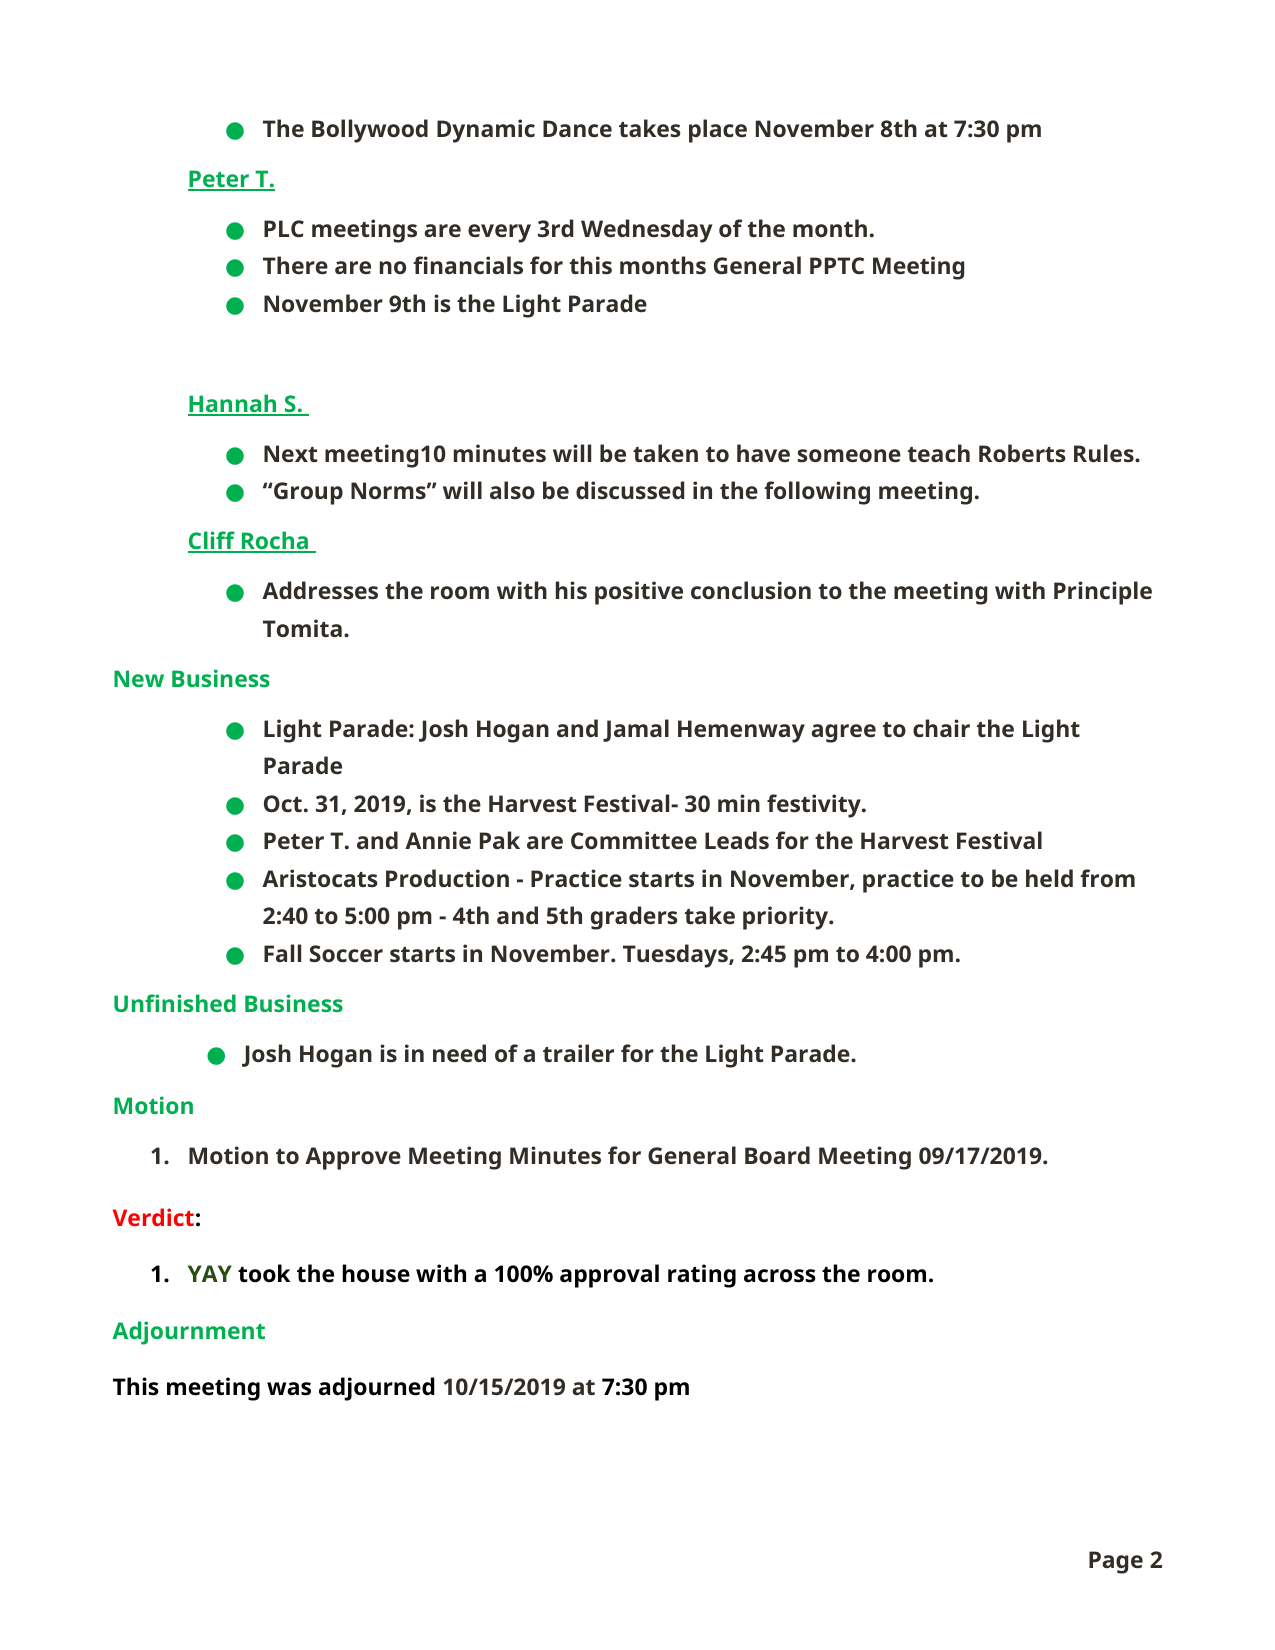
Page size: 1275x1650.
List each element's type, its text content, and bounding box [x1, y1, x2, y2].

list Aristocats Production - Practice starts in November, practice to be held from 2:40 to 5:00 pm - 4th and 5th graders take priority. [225, 862, 1162, 931]
list Oct. 31, 2019, is the Harvest Festival- 30 min festivity. [225, 787, 1162, 819]
text New Business [112, 662, 1162, 694]
list November 9th is the Light Parade [225, 287, 1162, 319]
text Verdict: [112, 1202, 1162, 1233]
text This meeting was adjourned 10/15/2019 at 7:30 pm [112, 1371, 1162, 1402]
list YAY took the house with a 100% approval rating across the room. [150, 1258, 1162, 1289]
list Light Parade: Josh Hogan and Jamal Hemenway agree to chair the Light Parade [225, 712, 1162, 781]
list Peter T. and Annie Pak are Committee Leads for the Harvest Festival [225, 825, 1162, 856]
list Motion to Approve Meeting Minutes for General Board Meeting 09/17/2019. [150, 1139, 1162, 1171]
list PLC meetings are every 3rd Wednesday of the month. [225, 212, 1162, 244]
list The Bollywood Dynamic Dance takes place November 8th at 7:30 pm [225, 112, 1162, 144]
list Fall Soccer starts in November. Tuesdays, 2:45 pm to 4:00 pm. [225, 937, 1162, 969]
text Hannah S. [187, 387, 1162, 419]
list There are no financials for this months General PPTC Meeting [225, 250, 1162, 281]
list Addresses the room with his positive conclusion to the meeting with Principle Tomita. [225, 575, 1162, 644]
text Unfinished Business [112, 987, 1162, 1019]
list Next meeting10 minutes will be taken to have someone teach Roberts Rules. [225, 437, 1162, 469]
text Motion [112, 1089, 1162, 1121]
text Cliff Rocha [187, 525, 1162, 556]
list “Group Norms” will also be discussed in the following meeting. [225, 475, 1162, 506]
subtitle Josh Hogan is in need of a trailer for the Light Parade. [206, 1037, 1162, 1069]
text Adjournment [112, 1314, 1162, 1346]
text Peter T. [187, 162, 1162, 194]
